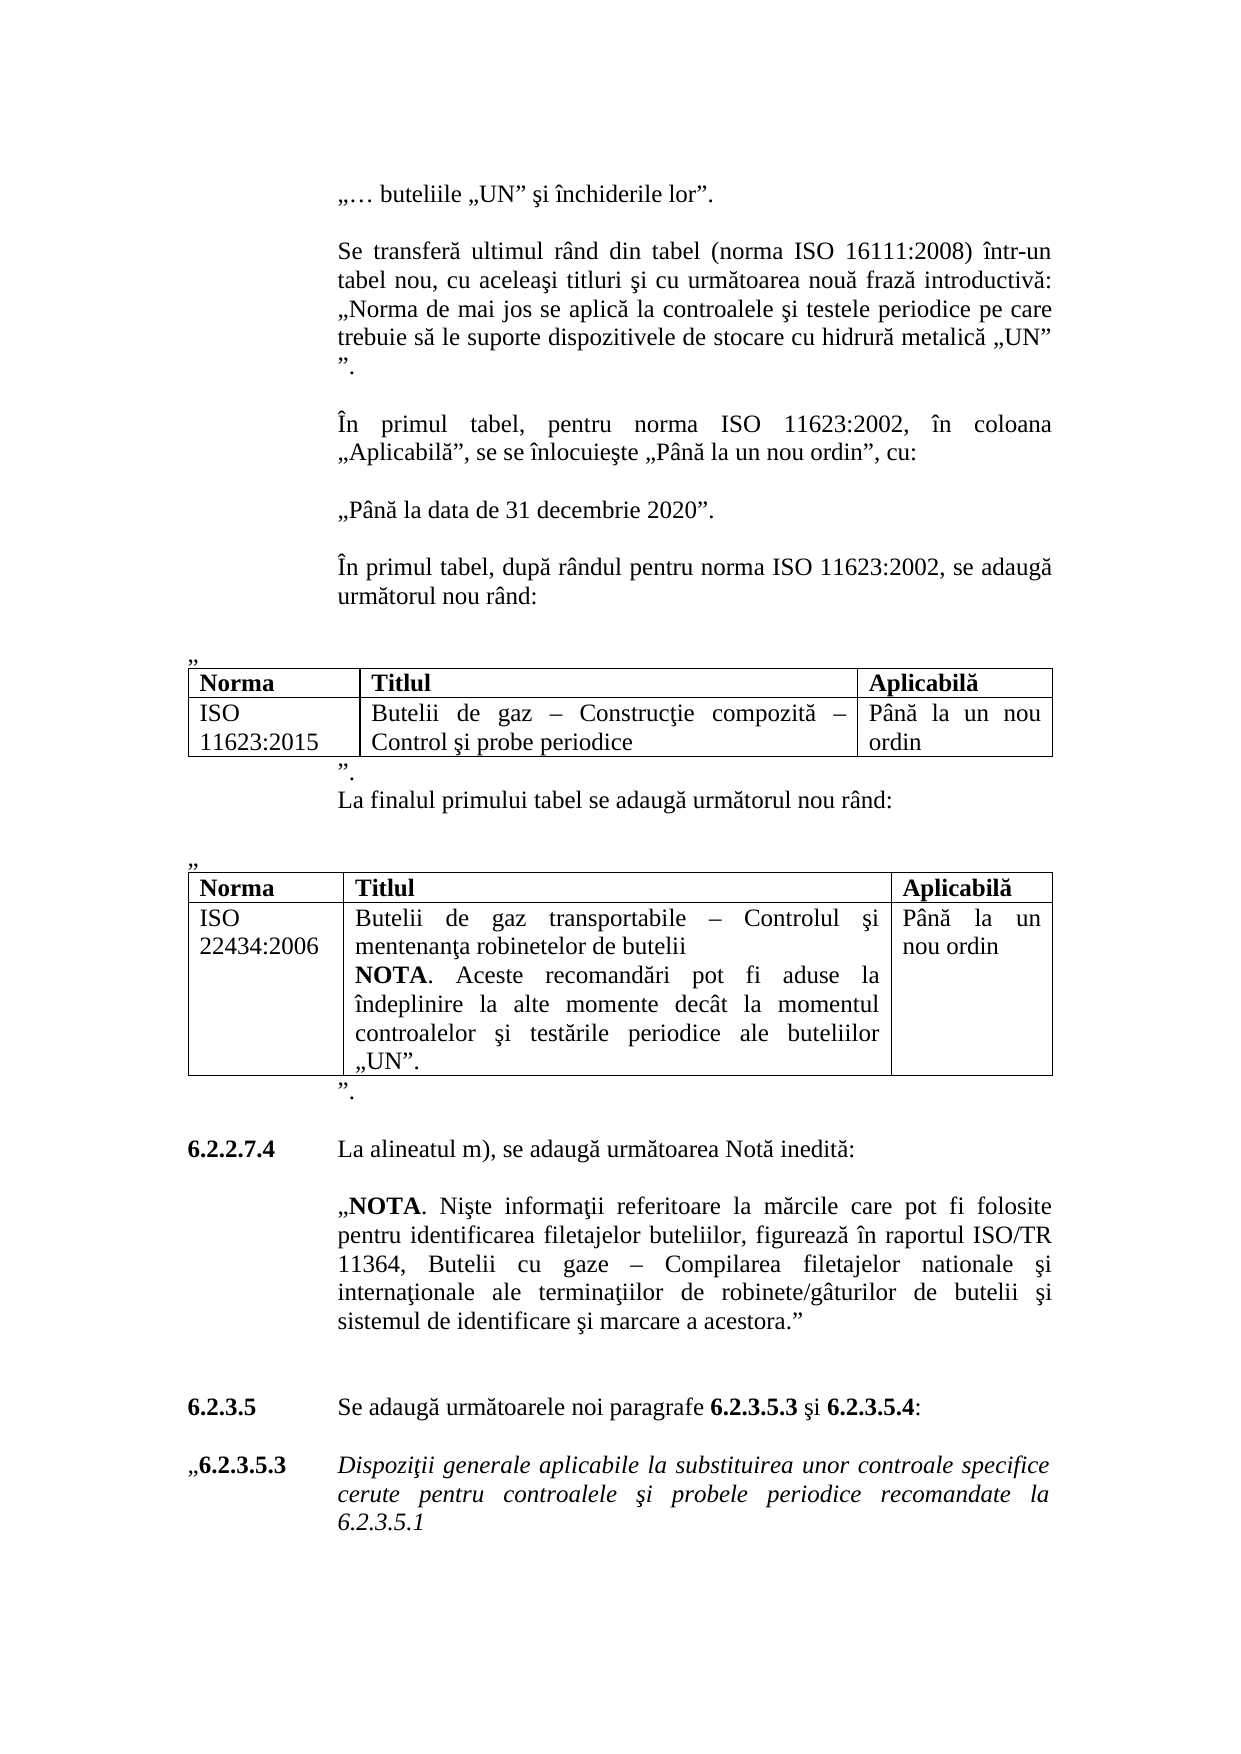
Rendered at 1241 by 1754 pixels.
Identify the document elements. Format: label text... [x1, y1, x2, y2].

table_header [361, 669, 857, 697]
text În primul tabel, după rândul pentru norma ISO 11623:2002, se adaugă următorul nou rând: [337, 552, 1053, 610]
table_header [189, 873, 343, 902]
text „ [187, 843, 1053, 872]
text ”. [337, 757, 1053, 786]
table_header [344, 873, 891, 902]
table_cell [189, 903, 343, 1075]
text ”. [337, 1076, 1053, 1105]
text „Până la data de 31 decembrie 2020”. [337, 495, 1053, 524]
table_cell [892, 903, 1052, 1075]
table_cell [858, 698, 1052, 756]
text „6.2.3.5.3 Dispoziţii generale aplicabile la substituirea unor controale specifice cerute pentru controalele şi probele periodice recomandate la 6.2.3.5.1 [187, 1450, 1053, 1536]
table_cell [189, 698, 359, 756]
text 6.2.2.7.4 La alineatul m), se adaugă următoarea Notă inedită: [187, 1134, 1053, 1162]
text La finalul primului tabel se adaugă următorul nou rând: [337, 786, 1053, 814]
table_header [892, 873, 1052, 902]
text În primul tabel, pentru norma ISO 11623:2002, în coloana „Aplicabilă”, se se înlocuieşte „Până la un nou ordin”, cu: [337, 409, 1053, 466]
text „ [187, 639, 1053, 667]
text „NOTA. Nişte informaţii referitoare la mărcile care pot fi folosite pentru identificarea filetajelor buteliilor, figurează în raportul ISO/TR 11364, Butelii cu gaze – Compilarea filetajelor nationale şi internaţionale ale terminaţiilor de robinete/gâturilor de butelii şi sistemul de identificare şi marcare a acestora.” [337, 1191, 1053, 1335]
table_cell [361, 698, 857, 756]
text „… buteliile „UN” şi închiderile lor”. [337, 179, 1053, 207]
list Se adaugă următoarele noi paragrafe 6.2.3.5.3 şi 6.2.3.5.4: [187, 1392, 1053, 1421]
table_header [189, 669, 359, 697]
text Se transferă ultimul rând din tabel (norma ISO 16111:2008) într-un tabel nou, cu aceleaşi titluri şi cu următoarea nouă frază introductivă: „Norma de mai jos se aplică la controalele şi testele periodice pe care trebuie să le suporte dispozitivele de stocare cu hidrură metalică „UN” ”. [337, 236, 1053, 380]
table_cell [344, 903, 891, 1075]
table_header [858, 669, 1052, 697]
